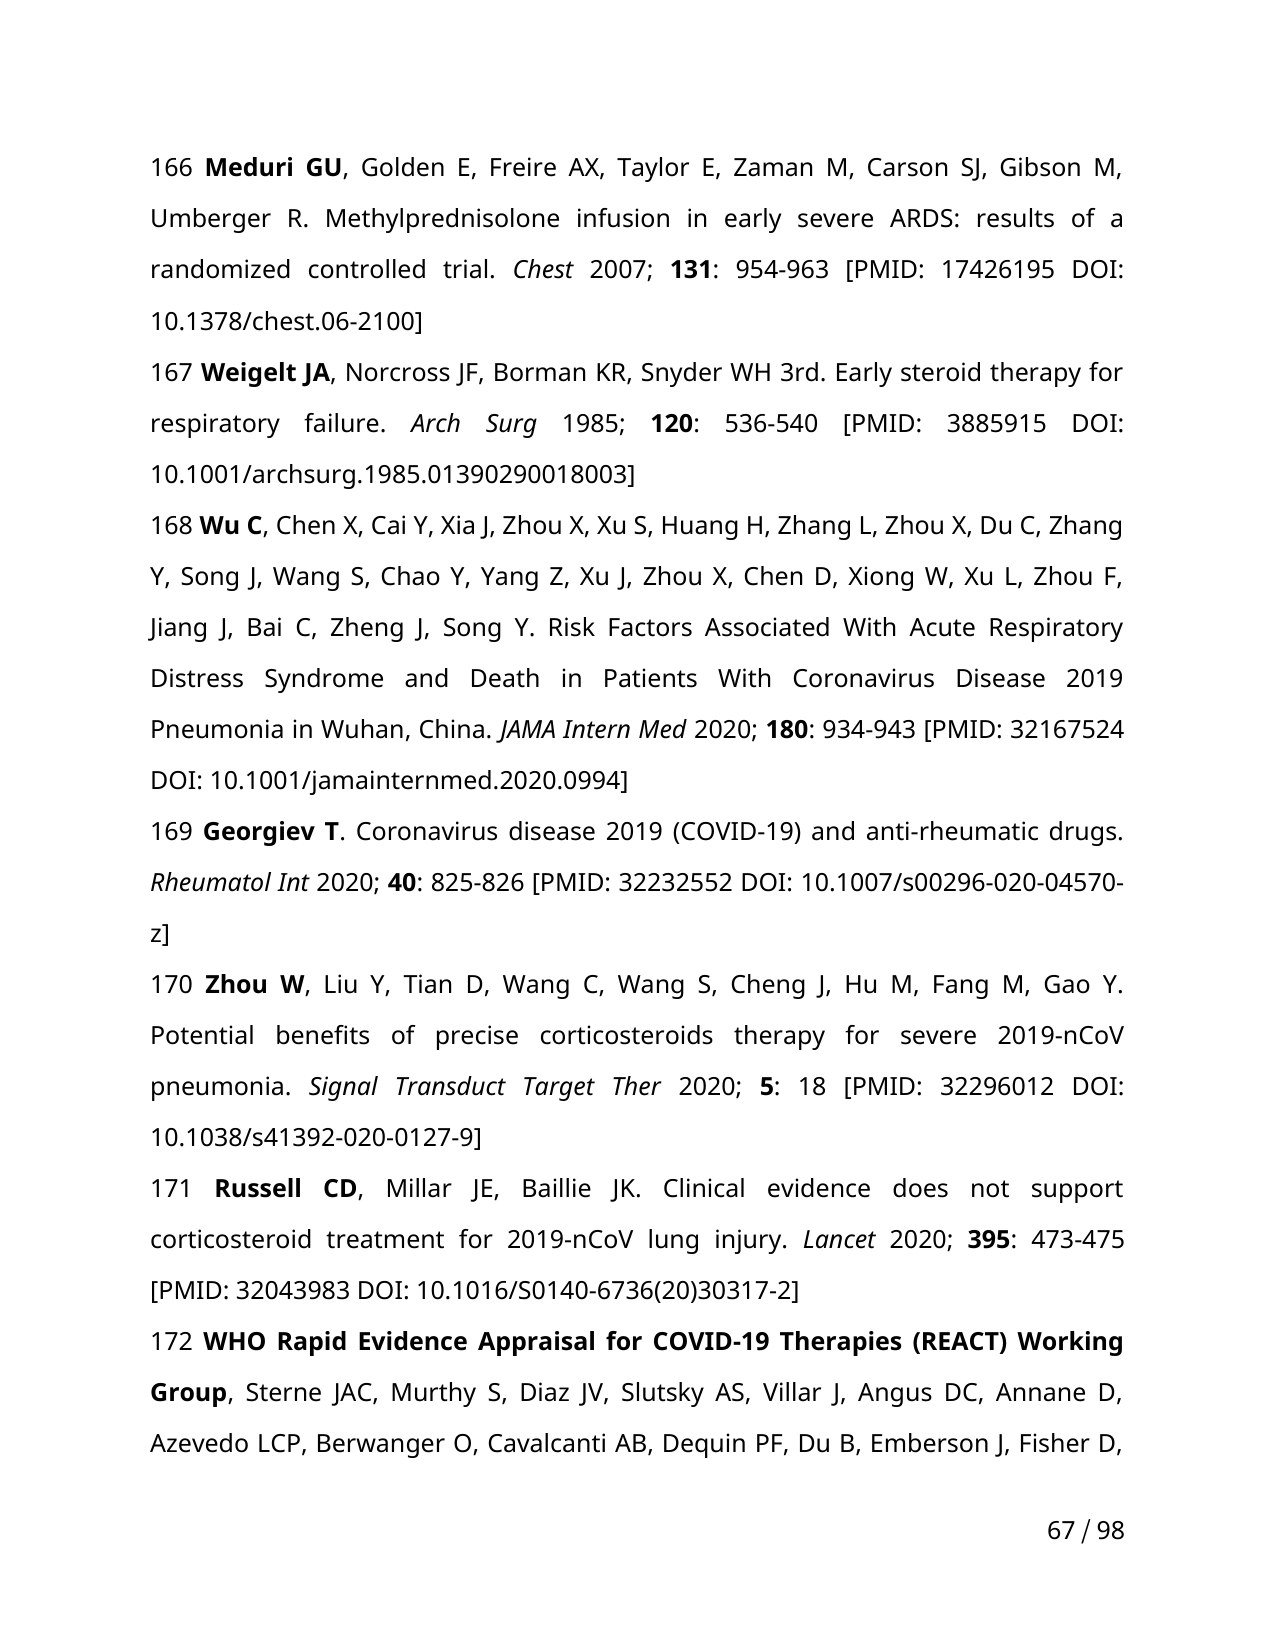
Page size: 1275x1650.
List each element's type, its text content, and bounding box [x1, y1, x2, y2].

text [150, 1324, 1125, 1460]
text 166 Meduri GU, Golden E, Freire AX, Taylor E, Zaman M, Carson SJ, Gibson M, Umberger R. Methylprednisolone infusion in early severe ARDS: results of a randomized controlled trial. Chest 2007; 131: 954-963 [PMID: 17426195 DOI: 10.1378/chest.06-2100] [150, 150, 1125, 337]
text 169 Georgiev T. Coronavirus disease 2019 (COVID-19) and anti-rheumatic drugs. Rheumatol Int 2020; 40: 825-826 [PMID: 32232552 DOI: 10.1007/s00296-020-04570-z] [150, 813, 1125, 950]
text 168 Wu C, Chen X, Cai Y, Xia J, Zhou X, Xu S, Huang H, Zhang L, Zhou X, Du C, Zhang Y, Song J, Wang S, Chao Y, Yang Z, Xu J, Zhou X, Chen D, Xiong W, Xu L, Zhou F, Jiang J, Bai C, Zheng J, Song Y. Risk Factors Associated With Acute Respiratory Distress Syndrome and Death in Patients With Coronavirus Disease 2019 Pneumonia in Wuhan, China. JAMA Intern Med 2020; 180: 934-943 [PMID: 32167524 DOI: 10.1001/jamainternmed.2020.0994] [150, 507, 1125, 797]
text 171 Russell CD, Millar JE, Baillie JK. Clinical evidence does not support corticosteroid treatment for 2019-nCoV lung injury. Lancet 2020; 395: 473-475 [PMID: 32043983 DOI: 10.1016/S0140-6736(20)30317-2] [150, 1171, 1125, 1307]
text 167 Weigelt JA, Norcross JF, Borman KR, Snyder WH 3rd. Early steroid therapy for respiratory failure. Arch Surg 1985; 120: 536-540 [PMID: 3885915 DOI: 10.1001/archsurg.1985.01390290018003] [150, 354, 1125, 490]
text 170 Zhou W, Liu Y, Tian D, Wang C, Wang S, Cheng J, Hu M, Fang M, Gao Y. Potential benefits of precise corticosteroids therapy for severe 2019-nCoV pneumonia. Signal Transduct Target Ther 2020; 5: 18 [PMID: 32296012 DOI: 10.1038/s41392-020-0127-9] [150, 967, 1125, 1154]
